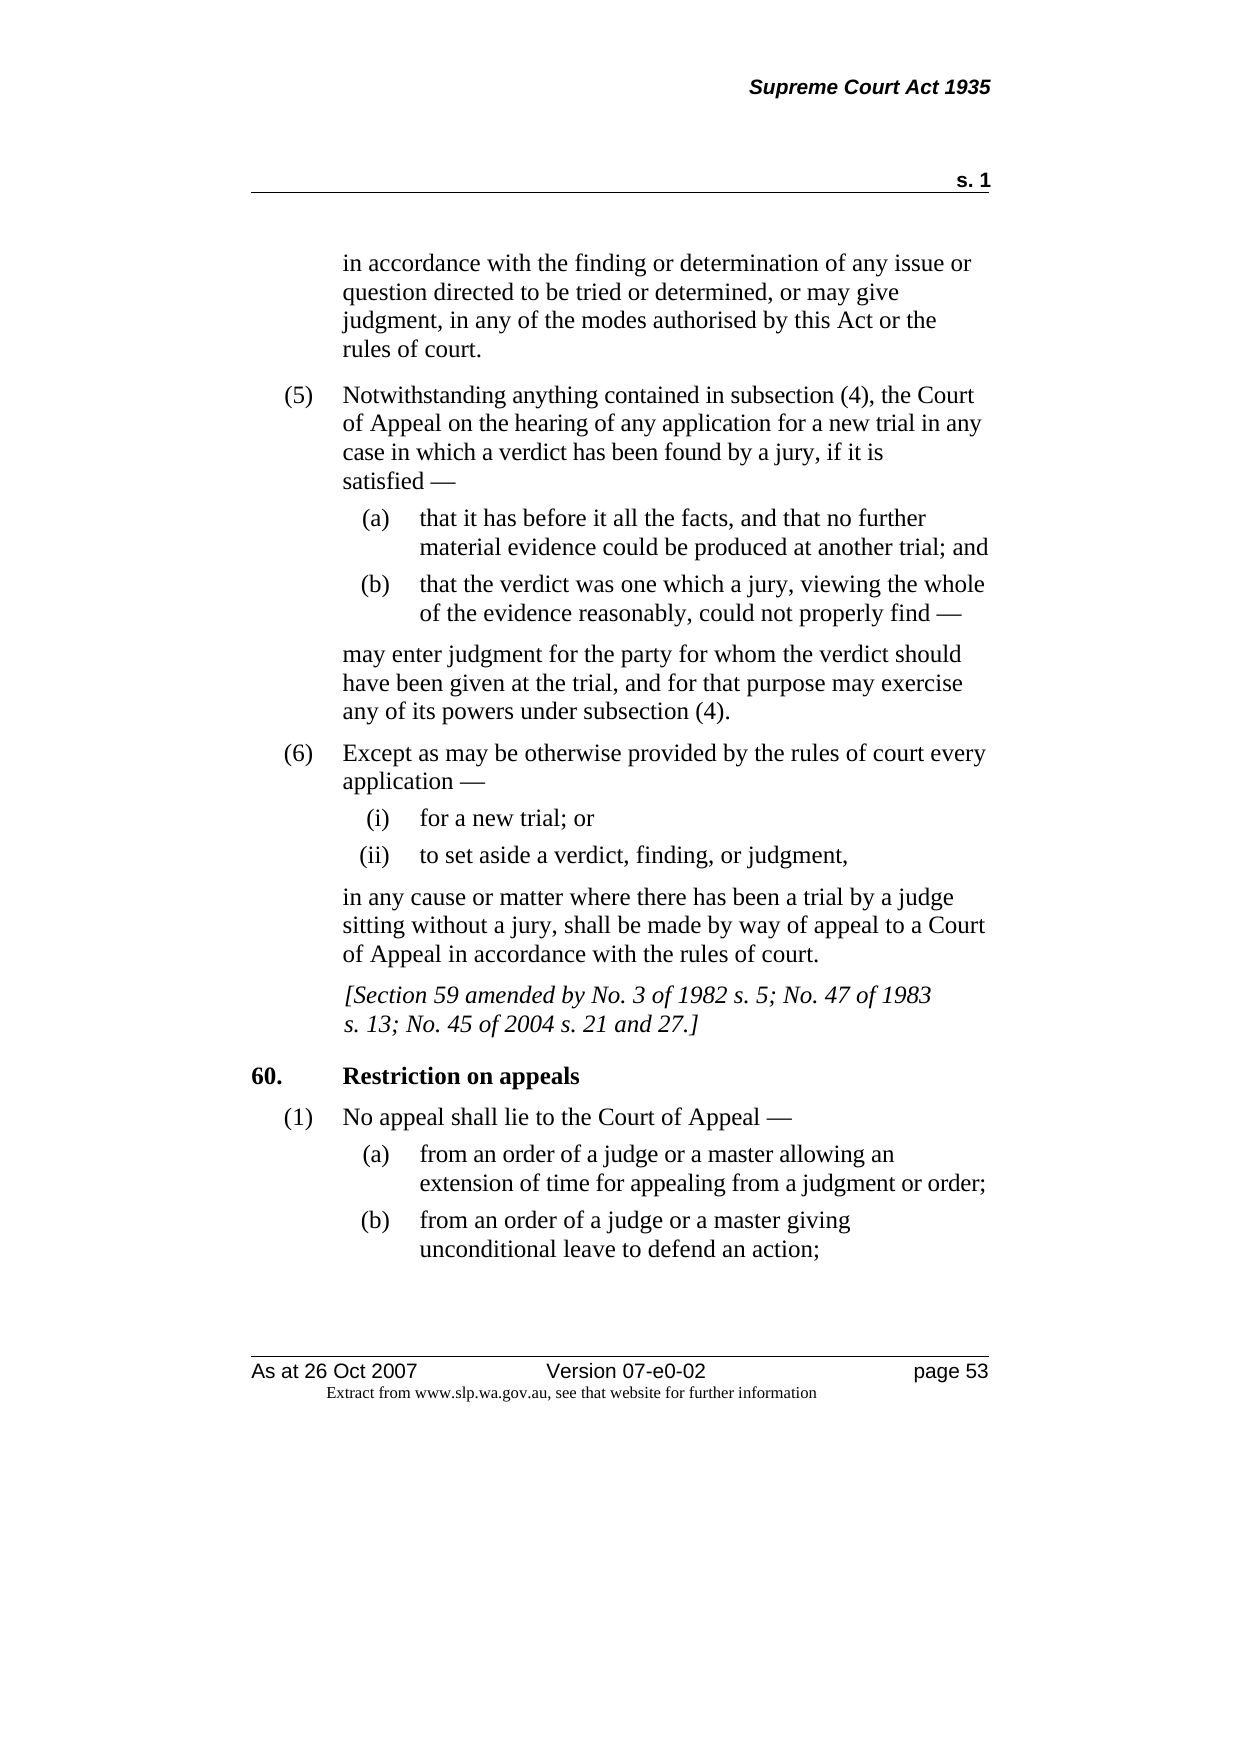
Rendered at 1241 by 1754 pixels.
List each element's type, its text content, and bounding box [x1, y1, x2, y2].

text (ii) to set aside a verdict, finding, or judgment, [251, 841, 989, 869]
text may enter judgment for the party for whom the verdict should have been given at the trial, and for that purpose may exercise any of its powers under subsection (4). [251, 639, 989, 725]
text [Section 59 amended by No. 3 of 1982 s. 5; No. 47 of 1983 s. 13; No. 45 of 2004 s. 21 and 27.] [251, 981, 989, 1038]
text (6) Except as may be otherwise provided by the rules of court every application — [251, 738, 989, 795]
text (a) from an order of a judge or a master allowing an extension of time for appealing from a judgment or order; [251, 1139, 989, 1197]
text (5) Notwithstanding anything contained in subsection (4), the Court of Appeal on the hearing of any application for a new trial in any case in which a verdict has been found by a jury, if it is satisfied — [251, 380, 989, 495]
text (b) from an order of a judge or a master giving unconditional leave to defend an action; [251, 1205, 989, 1263]
text (a) that it has before it all the facts, and that no further material evidence could be produced at another trial; and [251, 503, 989, 561]
text in any cause or matter where there has been a trial by a judge sitting without a jury, shall be made by way of appeal to a Court of Appeal in accordance with the rules of court. [251, 882, 989, 968]
text (1) No appeal shall lie to the Court of Appeal — [251, 1102, 989, 1131]
text (b) that the verdict was one which a jury, viewing the whole of the evidence reasonably, could not properly find — [251, 569, 989, 626]
text (i) for a new trial; or [251, 803, 989, 832]
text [251, 248, 989, 363]
subtitle 60. Restriction on appeals [251, 1061, 989, 1090]
